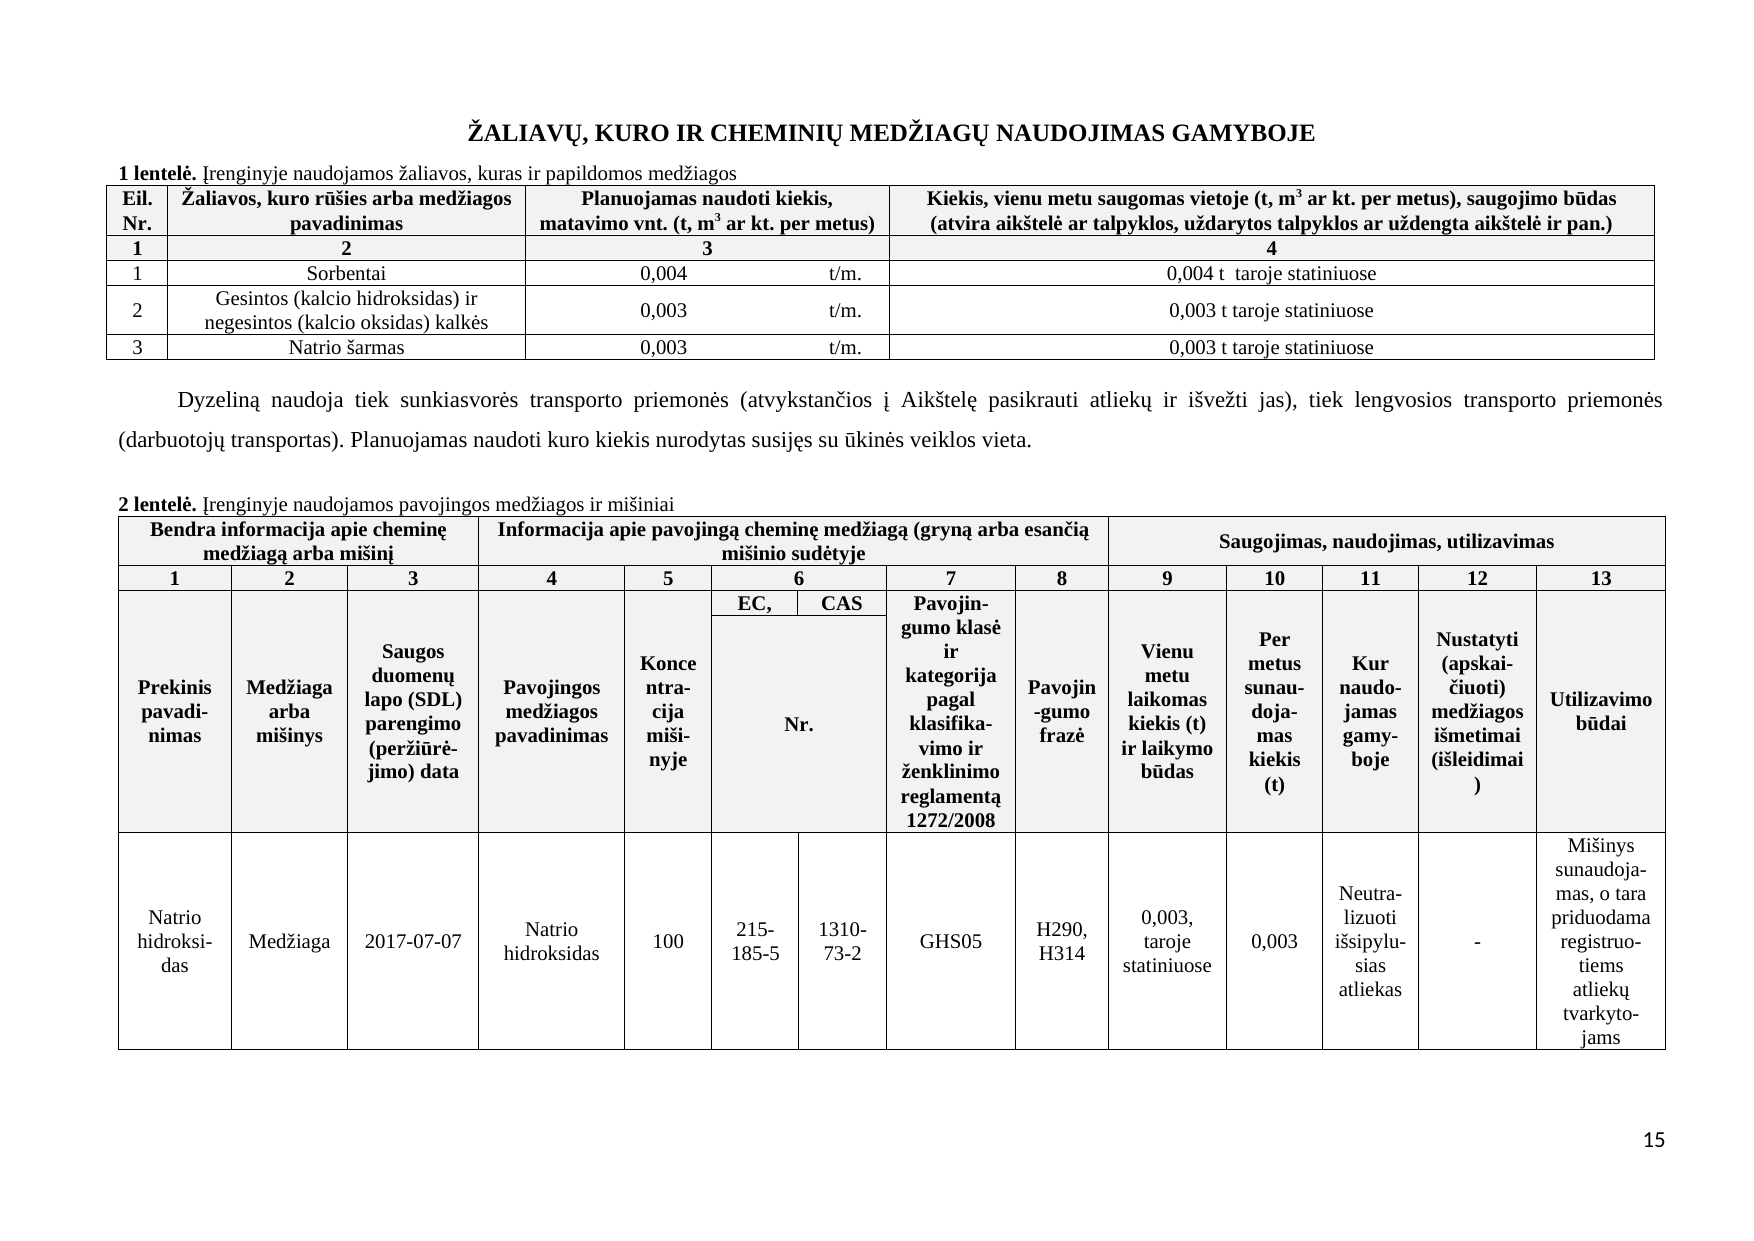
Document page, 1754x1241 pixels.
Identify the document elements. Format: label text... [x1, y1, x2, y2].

table_cell Neutra-lizuoti išsipylu-sias atliekas [1323, 833, 1418, 1049]
table_cell 6 [712, 566, 886, 590]
table_cell 0,003, taroje statiniuose [1109, 833, 1226, 1049]
table_cell CAS [798, 591, 886, 615]
table_cell 0,003 [526, 286, 802, 334]
table_header Informacija apie pavojingą cheminę medžiagą (gryną arba esančią mišinio sudėtyje [479, 517, 1108, 565]
table_cell Sorbentai [168, 261, 525, 285]
table_cell Medžiaga arba mišinys [232, 591, 347, 832]
table_cell - [1419, 833, 1536, 1049]
table_cell Nr. [712, 616, 886, 832]
table_cell Utilizavimo būdai [1537, 591, 1665, 832]
table_cell Pavojin-gumo frazė [1016, 591, 1108, 832]
table_header Žaliavos, kuro rūšies arba medžiagos pavadinimas [168, 186, 525, 234]
table_cell 2017-07-07 [348, 833, 478, 1049]
table_cell Mišinys sunaudoja-mas, o tara priduodama registruo-tiems atliekų tvarkyto-jams [1537, 833, 1665, 1049]
table_cell 4 [479, 566, 624, 590]
table_cell Pavojin-gumo klasė ir kategorija pagal klasifika-vimo ir ženklinimo reglamentą 1272/2008 [887, 591, 1015, 832]
table_cell 9 [1109, 566, 1226, 590]
table_cell Vienu metu laikomas kiekis (t) ir laikymo būdas [1109, 591, 1226, 832]
table_cell 100 [625, 833, 711, 1049]
table_cell 1310-73-2 [799, 833, 886, 1049]
table_cell Natrio hidroksi-das [119, 833, 231, 1049]
table_cell 0,003 t taroje statiniuose [890, 335, 1654, 359]
table_cell 11 [1323, 566, 1418, 590]
table_cell t/m. [802, 286, 889, 334]
table_header Kiekis, vienu metu saugomas vietoje (t, m3 ar kt. per metus), saugojimo būdas (atvira aikštelė ar talpyklos, uždarytos talpyklos ar uždengta aikštelė ir pan.) [890, 186, 1654, 234]
table_cell 8 [1016, 566, 1108, 590]
table_cell 4 [890, 236, 1654, 259]
table_cell 3 [348, 566, 478, 590]
table_cell H290, H314 [1016, 833, 1108, 1049]
table_cell 12 [1419, 566, 1536, 590]
table_cell EC, [712, 591, 797, 615]
table_cell 1 [107, 261, 167, 285]
table_cell Medžiaga [232, 833, 347, 1049]
table_cell Koncentra-cija miši-nyje [625, 591, 711, 832]
text 1 lentelė. Įrenginyje naudojamos žaliavos, kuras ir papildomos medžiagos [118, 161, 1665, 185]
table_cell 0,003 t taroje statiniuose [890, 286, 1654, 334]
table_cell 0,004 t taroje statiniuose [890, 261, 1654, 285]
table_cell 215-185-5 [712, 833, 798, 1049]
table_cell Saugos duomenų lapo (SDL) parengimo (peržiūrė-jimo) data [348, 591, 478, 832]
table_cell t/m. [802, 261, 889, 285]
table_cell 1 [107, 236, 167, 259]
table_cell 2 [168, 236, 525, 259]
table_cell 13 [1537, 566, 1665, 590]
table_cell Gesintos (kalcio hidroksidas) ir negesintos (kalcio oksidas) kalkės [168, 286, 525, 334]
table_header Planuojamas naudoti kiekis, matavimo vnt. (t, m3 ar kt. per metus) [526, 186, 889, 234]
table_cell Pavojingos medžiagos pavadinimas [479, 591, 624, 832]
table_cell Per metus sunau-doja-mas kiekis (t) [1227, 591, 1322, 832]
table_cell t/m. [802, 335, 889, 359]
table_cell 10 [1227, 566, 1322, 590]
table_cell Natrio šarmas [168, 335, 525, 359]
table_cell 2 [107, 286, 167, 334]
table_cell GHS05 [887, 833, 1015, 1049]
table_cell 0,003 [526, 335, 802, 359]
table_cell 2 [232, 566, 347, 590]
table_cell 1 [119, 566, 231, 590]
table_cell 3 [107, 335, 167, 359]
table_cell 0,004 [526, 261, 802, 285]
table_cell 5 [625, 566, 711, 590]
table_cell 0,003 [1227, 833, 1322, 1049]
table_cell Prekinis pavadi-nimas [119, 591, 231, 832]
table_cell Kur naudo-jamas gamy-boje [1323, 591, 1418, 832]
table_header Saugojimas, naudojimas, utilizavimas [1109, 517, 1665, 565]
text 2 lentelė. Įrenginyje naudojamos pavojingos medžiagos ir mišiniai [118, 492, 1665, 516]
table_header Bendra informacija apie cheminę medžiagą arba mišinį [119, 517, 478, 565]
table_cell 7 [887, 566, 1015, 590]
table_header Eil. Nr. [107, 186, 167, 234]
text ŽALIAVŲ, KURO IR CHEMINIŲ MEDŽIAGŲ NAUDOJIMAS GAMYBOJE [118, 118, 1665, 147]
table_cell Nustatyti (apskai-čiuoti) medžiagos išmetimai (išleidimai) [1419, 591, 1536, 832]
text Dyzeliną naudoja tiek sunkiasvorės transporto priemonės (atvykstančios į Aikštelę pasikrauti atliekų ir išvežti jas), tiek lengvosios transporto priemonės (darbuotojų transportas). Planuojamas naudoti kuro kiekis nurodytas susijęs su ūkinės veiklos vieta. [118, 386, 1665, 452]
table_cell 3 [526, 236, 889, 259]
table_cell Natrio hidroksidas [479, 833, 624, 1049]
